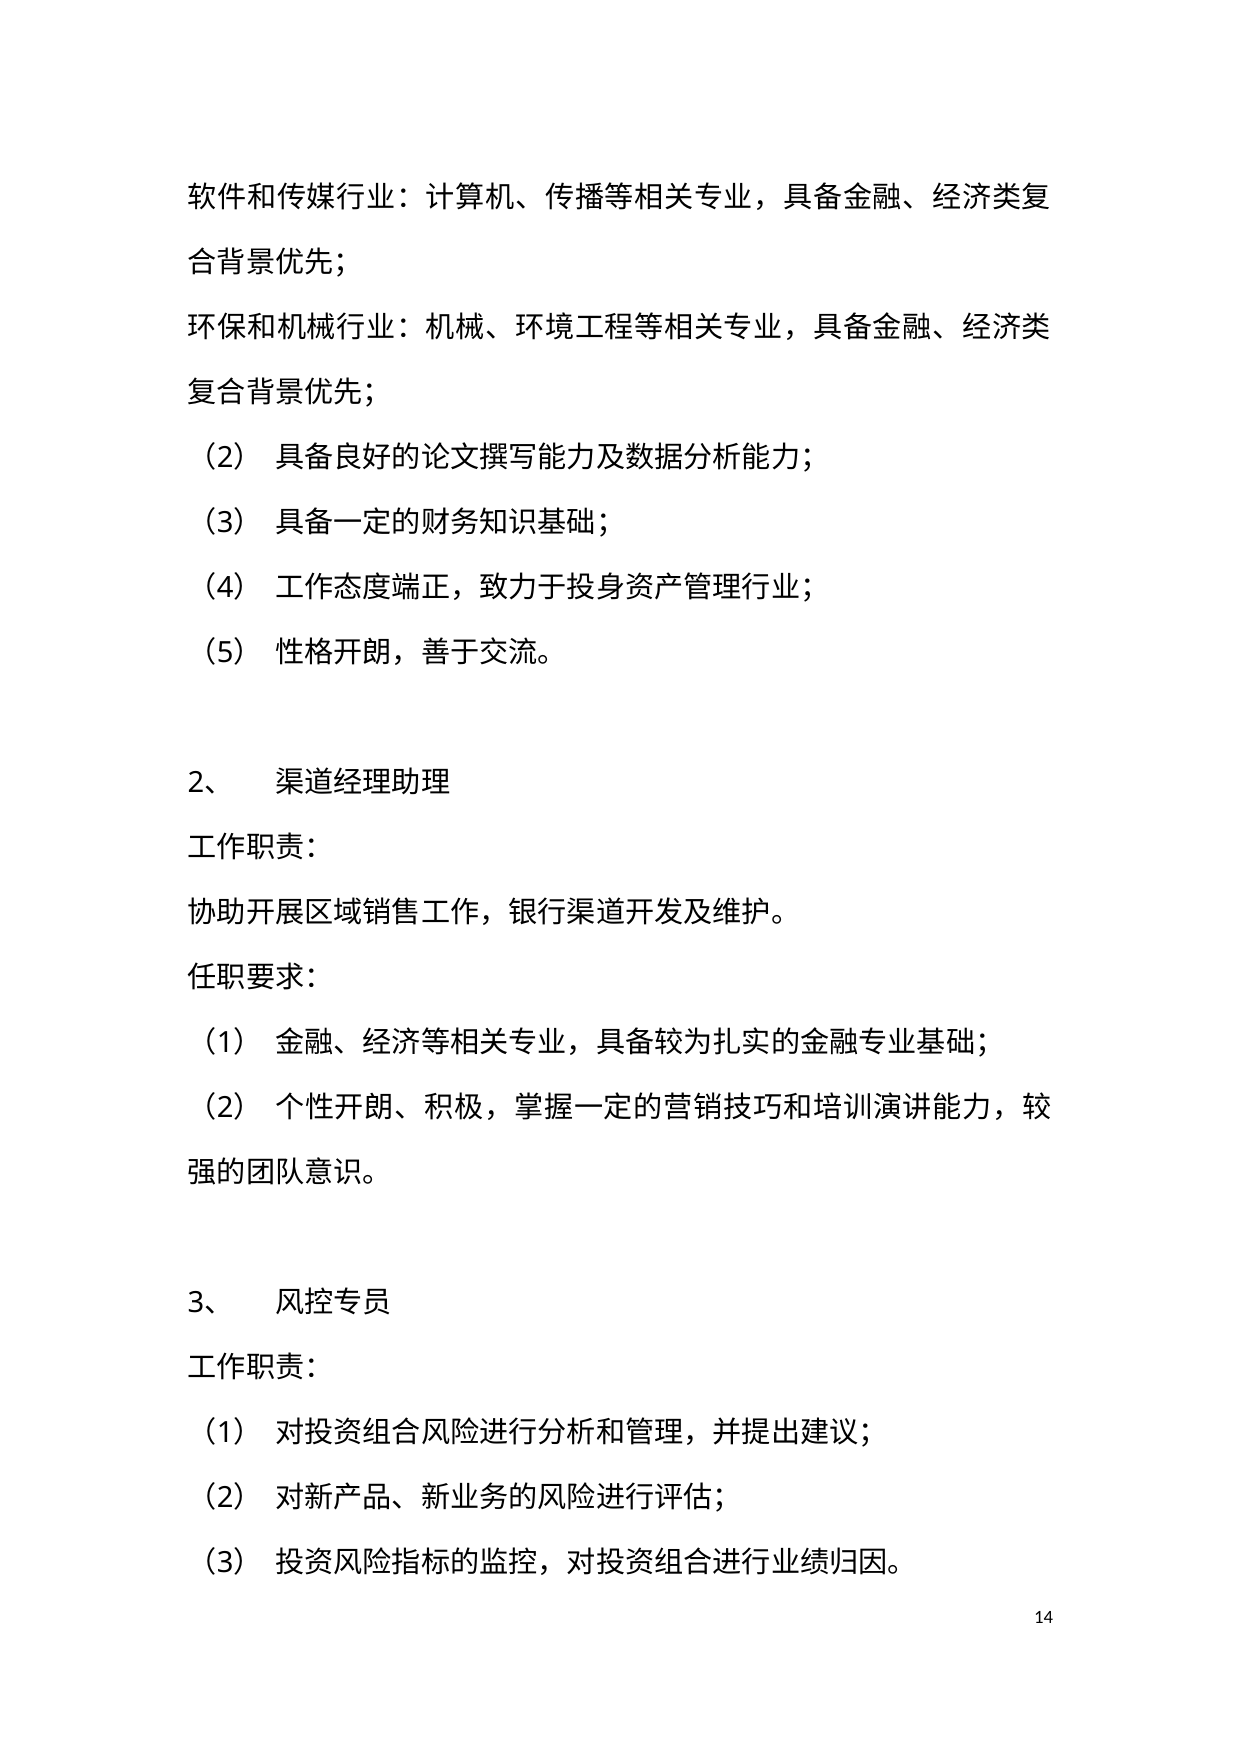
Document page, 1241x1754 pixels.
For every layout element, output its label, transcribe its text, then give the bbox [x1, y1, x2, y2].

text 2、 渠道经理助理 [187, 747, 1053, 812]
text 协助开展区域销售工作，银行渠道开发及维护。 [187, 877, 1053, 942]
text （2） 具备良好的论文撰写能力及数据分析能力； [187, 422, 1053, 487]
text 环保和机械行业：机械、环境工程等相关专业，具备金融、经济类复合背景优先； [187, 292, 1053, 422]
text 任职要求： [187, 942, 1053, 1007]
text （2） 对新产品、新业务的风险进行评估； [187, 1462, 1053, 1527]
text 工作职责： [187, 812, 1053, 877]
text （5） 性格开朗，善于交流。 [187, 617, 1053, 682]
text 工作职责： [187, 1332, 1053, 1397]
text 软件和传媒行业：计算机、传播等相关专业，具备金融、经济类复合背景优先； [187, 162, 1053, 292]
text （1） 对投资组合风险进行分析和管理，并提出建议； [187, 1397, 1053, 1462]
text （3） 具备一定的财务知识基础； [187, 487, 1053, 552]
text （4） 工作态度端正，致力于投身资产管理行业； [187, 552, 1053, 617]
text （1） 金融、经济等相关专业，具备较为扎实的金融专业基础； [187, 1007, 1053, 1072]
text （3） 投资风险指标的监控，对投资组合进行业绩归因。 [187, 1527, 1053, 1592]
text 3、 风控专员 [187, 1267, 1053, 1332]
text （2） 个性开朗、积极，掌握一定的营销技巧和培训演讲能力，较强的团队意识。 [187, 1072, 1053, 1202]
